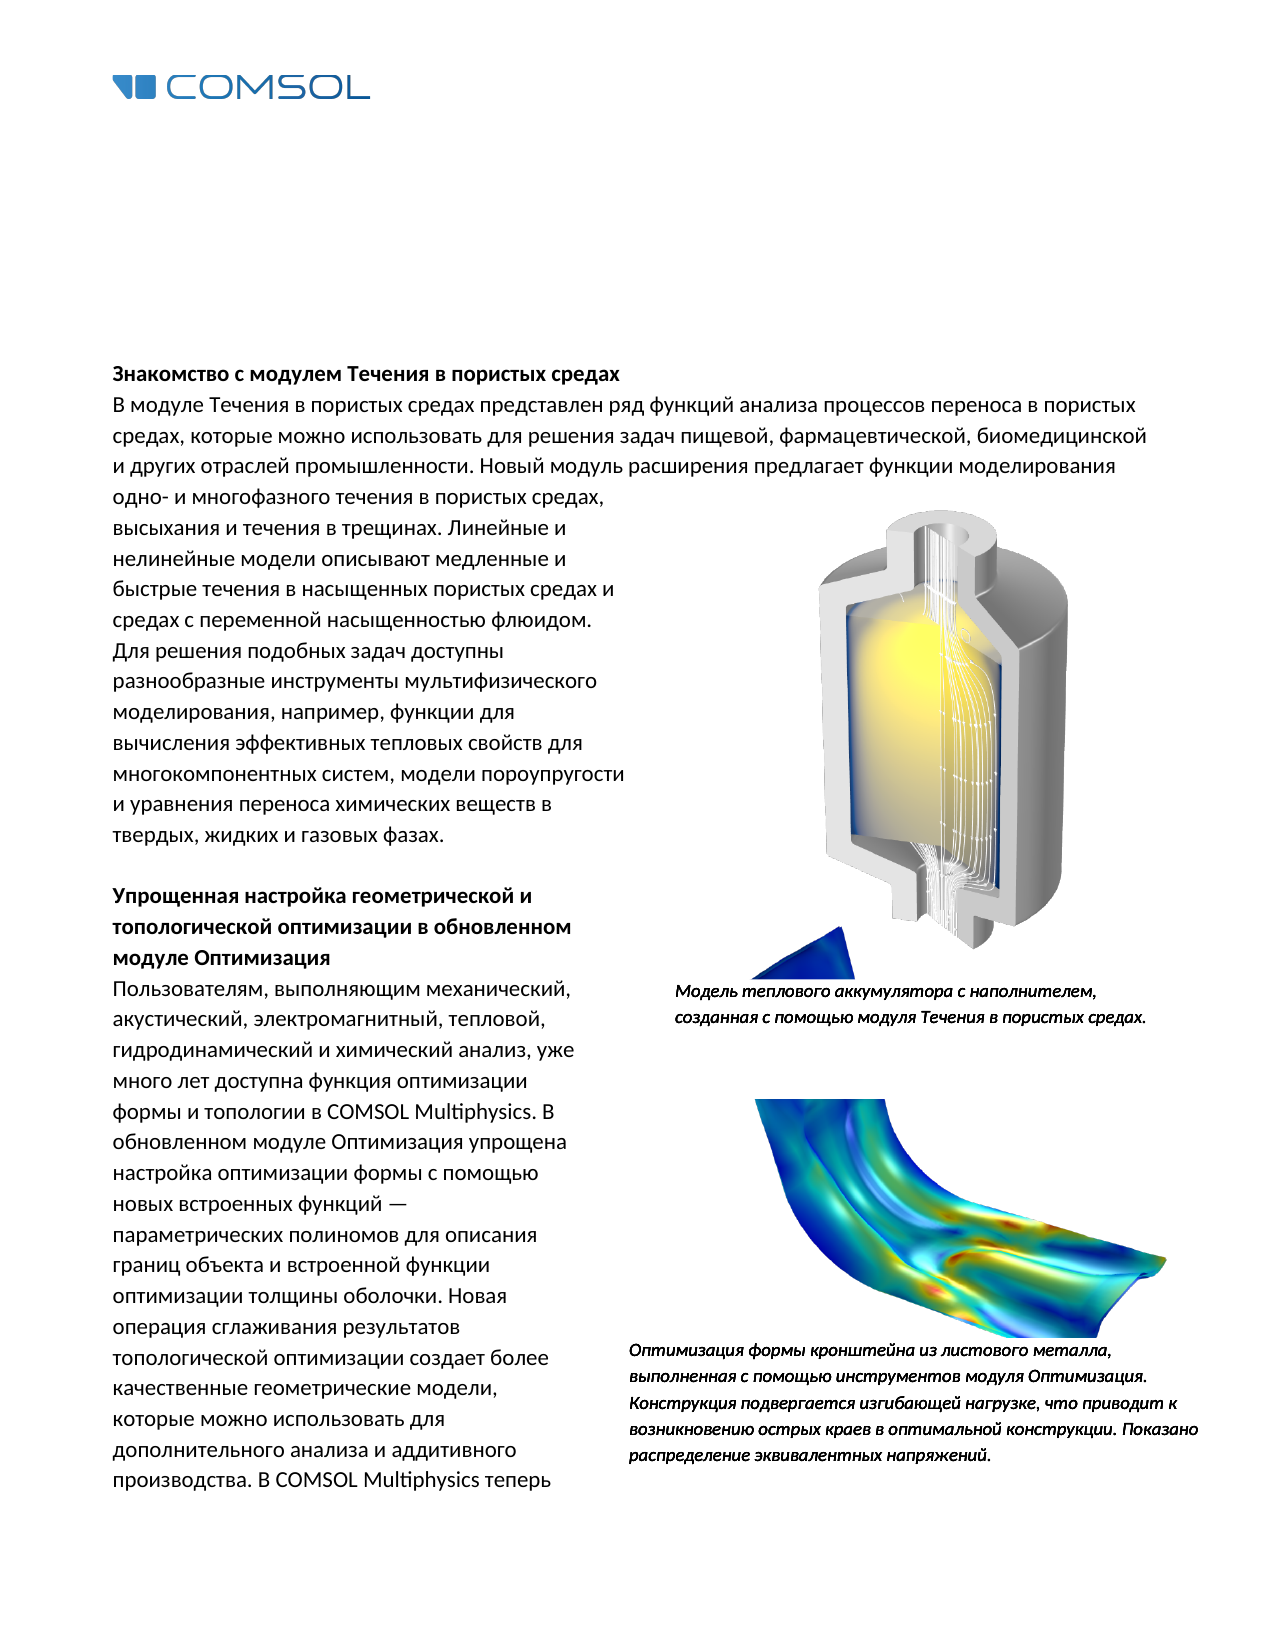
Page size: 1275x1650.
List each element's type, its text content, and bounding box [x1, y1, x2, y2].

text Упрощенная настройка геометрической и топологической оптимизации в обновленном модуле Оптимизация [112, 882, 645, 971]
picture [112, 75, 371, 99]
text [112, 974, 1162, 1493]
text Знакомство с модулем Течения в пористых средах [112, 359, 1162, 387]
picture [593, 500, 1275, 1367]
text В модуле Течения в пористых средах представлен ряд функций анализа процессов переноса в пористых средах, которые можно использовать для решения задач пищевой, фармацевтической, биомедицинской и других отраслей промышленности. Новый модуль расширения предлагает функции моделирования одно- и многофазного течения в пористых средах, высыхания и течения в трещинах. Линейные и нелинейные модели описывают медленные и быстрые течения в насыщенных пористых средах и средах с переменной насыщенностью флюидом. Для решения подобных задач доступны разнообразные инструменты мультифизического моделирования, например, функции для вычисления эффективных тепловых свойств для многокомпонентных систем, модели пороупругости и уравнения переноса химических веществ в твердых, жидких и газовых фазах. [112, 390, 1162, 848]
